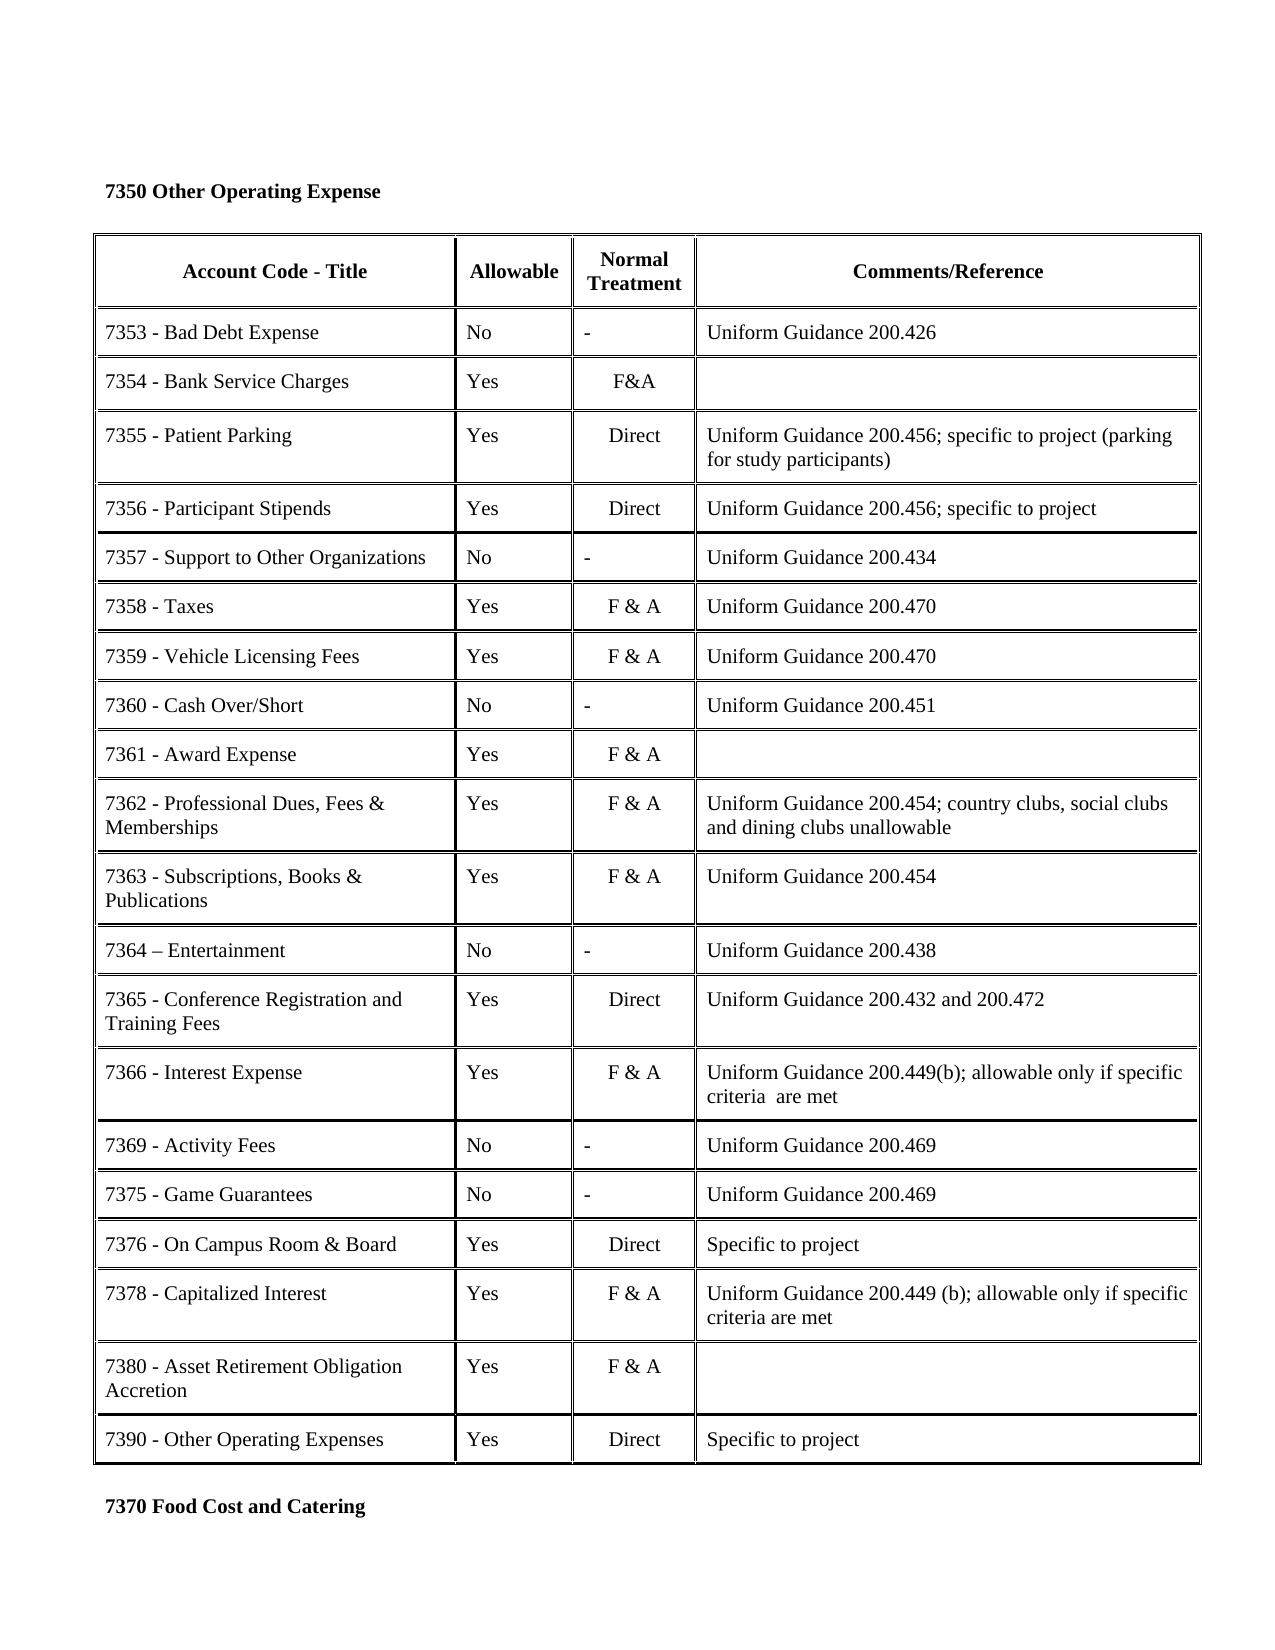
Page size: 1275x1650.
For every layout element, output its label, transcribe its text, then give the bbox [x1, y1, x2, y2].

table_header Normal Treatment [573, 236, 696, 306]
table_cell 7356 - Participant Stipends [94, 482, 455, 531]
table_cell Uniform Guidance 200.470 [697, 580, 1199, 629]
table_cell Uniform Guidance 200.454 [697, 850, 1199, 923]
table_cell 7369 - Activity Fees [96, 1119, 454, 1168]
table_cell Uniform Guidance 200.470 [697, 629, 1199, 678]
table_cell Direct [574, 976, 694, 1046]
table_cell F & A [574, 1270, 694, 1340]
table_cell 7361 - Award Expense [94, 728, 455, 777]
table_cell Yes [457, 1270, 571, 1340]
table_cell - [574, 309, 694, 355]
table_cell 7390 - Other Operating Expenses [94, 1413, 455, 1462]
table_cell No [457, 309, 571, 355]
table_cell Uniform Guidance 200.426 [696, 306, 1200, 355]
table_header Comments/Reference [696, 236, 1199, 306]
table_cell F&A [574, 358, 694, 409]
table_cell F & A [574, 731, 694, 777]
text 7350 Other Operating Expense [105, 179, 1170, 203]
table_cell 7363 - Subscriptions, Books & Publications [96, 850, 454, 923]
table_cell Specific to project [697, 1217, 1199, 1266]
table_cell 7362 - Professional Dues, Fees & Memberships [94, 777, 455, 850]
table_cell Uniform Guidance 200.469 [697, 1168, 1199, 1217]
table_cell F & A [574, 1343, 694, 1413]
table_cell [696, 1340, 1200, 1413]
table_cell No [457, 1122, 571, 1168]
table_cell 7359 - Vehicle Licensing Fees [96, 629, 454, 678]
table_cell Yes [455, 1416, 573, 1462]
table_cell Uniform Guidance 200.469 [697, 1119, 1199, 1168]
table_cell Yes [457, 1049, 571, 1119]
table_header Allowable [455, 236, 573, 306]
table_cell - [574, 1172, 694, 1217]
table_cell Uniform Guidance 200.434 [697, 531, 1199, 580]
table_cell 7360 - Cash Over/Short [96, 679, 454, 728]
table_cell Yes [457, 358, 571, 409]
table_cell Yes [457, 1221, 571, 1266]
table_cell Uniform Guidance 200.449 (b); allowable only if specific criteria are met [697, 1266, 1199, 1340]
table_cell 7378 - Capitalized Interest [96, 1266, 454, 1340]
table_cell 7358 - Taxes [96, 580, 454, 629]
table_cell Direct [574, 1221, 694, 1266]
table_cell Uniform Guidance 200.451 [697, 679, 1199, 728]
table_cell Specific to project [696, 1413, 1200, 1462]
table_cell Yes [457, 780, 571, 850]
table_cell Yes [457, 633, 571, 678]
table_cell No [457, 927, 571, 972]
table_cell - [574, 1122, 694, 1168]
table_cell 7357 - Support to Other Organizations [96, 531, 454, 580]
table_cell Yes [457, 854, 571, 923]
table_cell 7375 - Game Guarantees [96, 1168, 454, 1217]
text 7370 Food Cost and Catering [105, 1494, 1170, 1518]
table_cell - [574, 534, 694, 580]
table_cell No [457, 1172, 571, 1217]
table_cell 7355 - Patient Parking [94, 409, 455, 482]
table_cell 7353 - Bad Debt Expense [94, 306, 455, 355]
table_cell Yes [457, 584, 571, 629]
table_cell [696, 355, 1200, 409]
table_cell 7354 - Bank Service Charges [94, 355, 455, 409]
table_cell Yes [457, 485, 571, 531]
table_cell F & A [574, 1049, 694, 1119]
table_cell Uniform Guidance 200.449(b); allowable only if specific criteria are met [696, 1046, 1200, 1119]
table_cell Uniform Guidance 200.456; specific to project [696, 482, 1200, 531]
table_cell Direct [574, 485, 694, 531]
table_cell - [574, 927, 694, 972]
table_cell Direct [573, 1416, 696, 1462]
table_cell Yes [457, 976, 571, 1046]
table_cell F & A [574, 633, 694, 678]
table_cell 7365 - Conference Registration and Training Fees [96, 973, 454, 1046]
table_cell F & A [574, 854, 694, 923]
table_cell No [457, 682, 571, 728]
table_cell Uniform Guidance 200.456; specific to project (parking for study participants) [696, 409, 1200, 482]
table_cell Uniform Guidance 200.454; country clubs, social clubs and dining clubs unallowable [696, 777, 1200, 850]
table_cell Yes [457, 412, 571, 482]
table_cell Uniform Guidance 200.438 [697, 923, 1199, 972]
table_cell - [574, 682, 694, 728]
table_cell 7366 - Interest Expense [94, 1046, 455, 1119]
table_cell No [457, 534, 571, 580]
table_cell Direct [574, 412, 694, 482]
table_cell 7380 - Asset Retirement Obligation Accretion [94, 1340, 455, 1413]
table_cell F & A [574, 584, 694, 629]
table_header Account Code - Title [96, 236, 455, 306]
table_cell [696, 728, 1200, 777]
table_cell 7364 – Entertainment [96, 923, 454, 972]
table_cell Uniform Guidance 200.432 and 200.472 [697, 973, 1199, 1046]
table_cell 7376 - On Campus Room & Board [96, 1217, 454, 1266]
table_cell F & A [574, 780, 694, 850]
table_cell Yes [457, 731, 571, 777]
table_cell Yes [457, 1343, 571, 1413]
